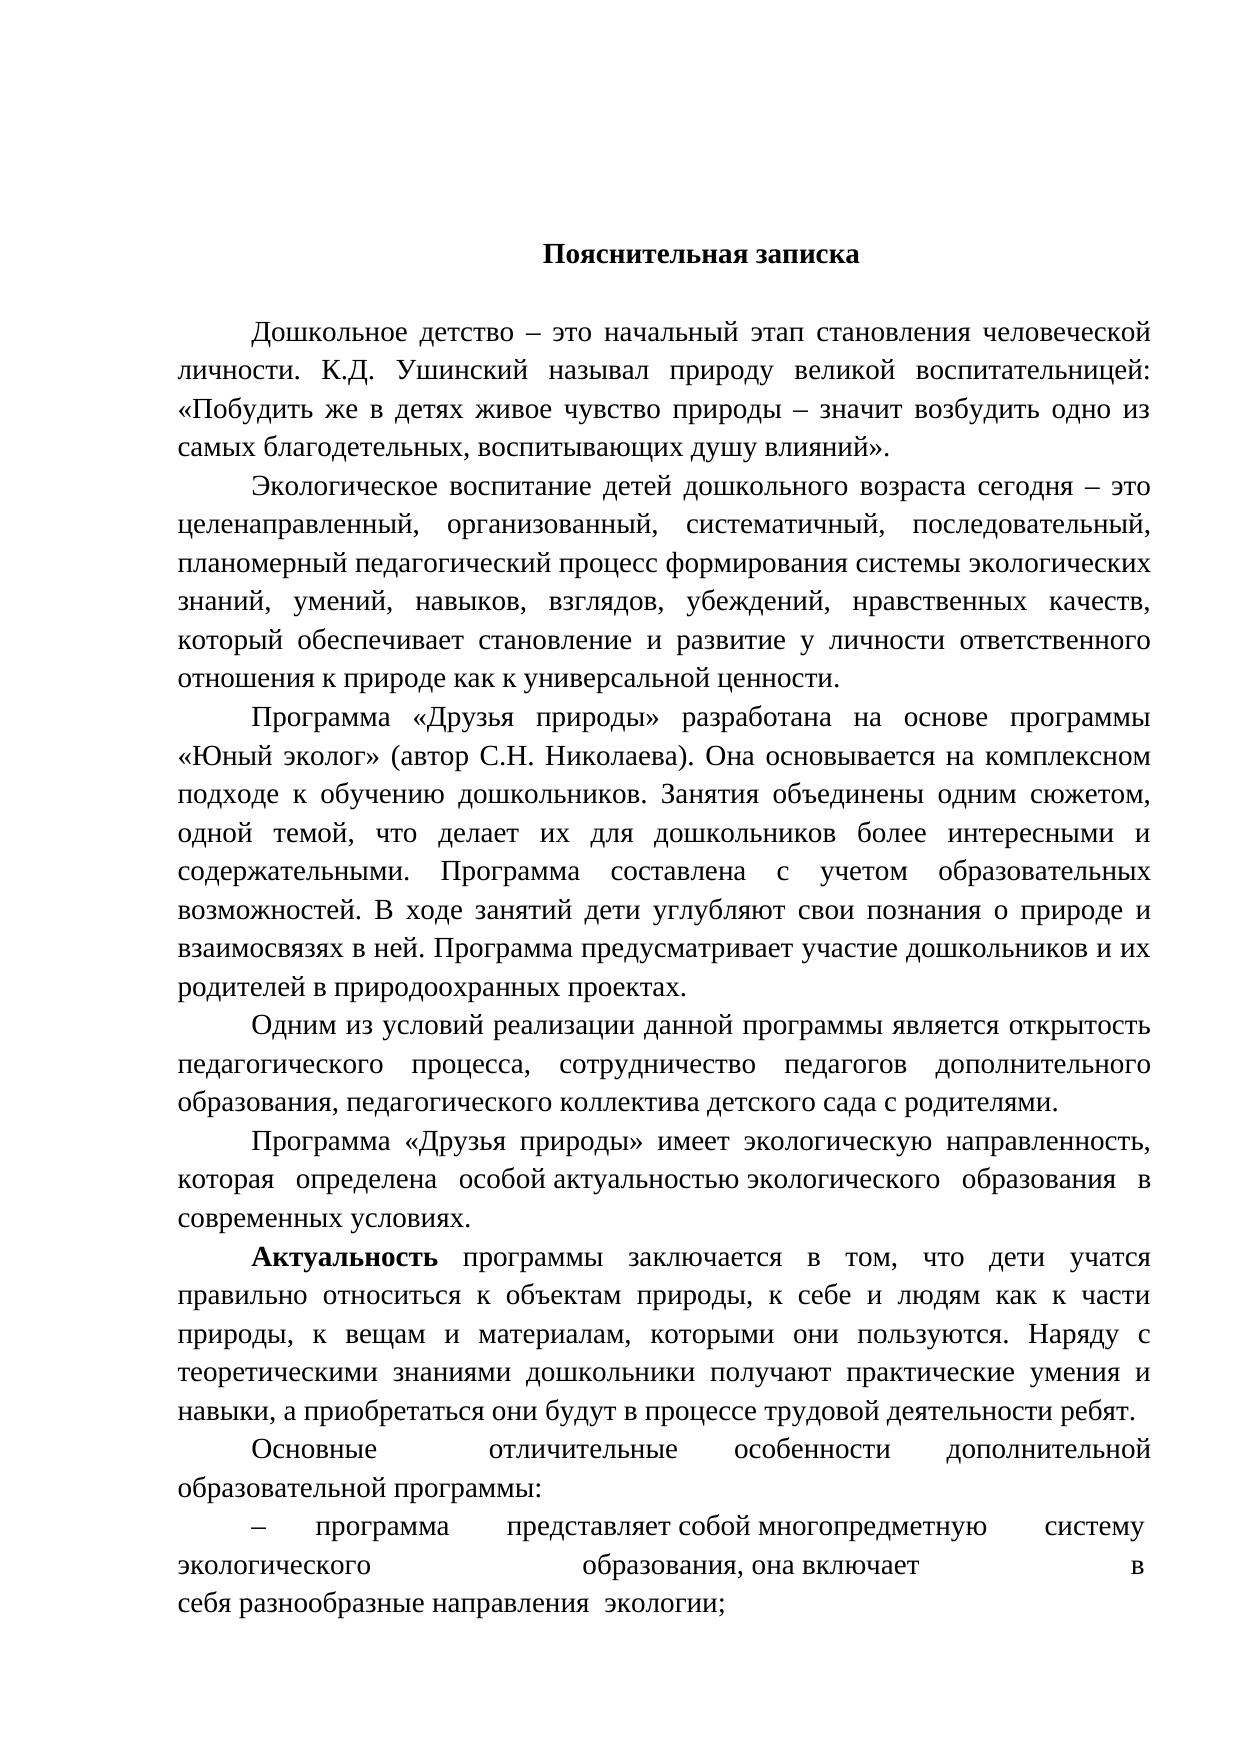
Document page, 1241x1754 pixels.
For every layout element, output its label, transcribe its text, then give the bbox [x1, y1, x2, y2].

text Одним из условий реализации данной программы является открытость педагогического процесса, сотрудничество педагогов дополнительного образования, педагогического коллектива детского сада с родителями. [177, 1007, 1152, 1118]
text Программа «Друзья природы» разработана на основе программы «Юный эколог» (автор С.Н. Николаева). Она основывается на комплексном подходе к обучению дошкольников. Занятия объединены одним сюжетом, одной темой, что делает их для дошкольников более интересными и содержательными. Программа составлена с учетом образовательных возможностей. В ходе занятий дети углубляют свои познания о природе и взаимосвязях в ней. Программа предусматривает участие дошкольников и их родителей в природоохранных проектах. [177, 699, 1152, 1002]
text Дошкольное детство – это начальный этап становления человеческой личности. К.Д. Ушинский называл природу великой воспитательницей: «Побудить же в детях живое чувство природы – значит возбудить одно из самых благодетельных, воспитывающих душу влияний». [177, 314, 1152, 463]
text Основные отличительные особенности дополнительной образовательной программы: [177, 1431, 1152, 1503]
text Актуальность программы заключается в том, что дети учатся правильно относиться к объектам природы, к себе и людям как к части природы, к вещам и материалам, которыми они пользуются. Наряду с теоретическими знаниями дошкольники получают практические умения и навыки, а приобретаться они будут в процессе трудовой деятельности ребят. [177, 1239, 1152, 1426]
text Пояснительная записка [177, 237, 1152, 270]
text Программа «Друзья природы» имеет экологическую направленность, которая определена особой актуальностью экологического образования в современных условиях. [177, 1123, 1152, 1234]
text Экологическое воспитание детей дошкольного возраста сегодня – это целенаправленный, организованный, систематичный, последовательный, планомерный педагогический процесс формирования системы экологических знаний, умений, навыков, взглядов, убеждений, нравственных качеств, который обеспечивает становление и развитие у личности ответственного отношения к природе как к универсальной ценности. [177, 468, 1152, 694]
text – программа представляет собой многопредметную систему экологического образования, она включает в себя разнообразные направления экологии; [177, 1508, 1152, 1619]
